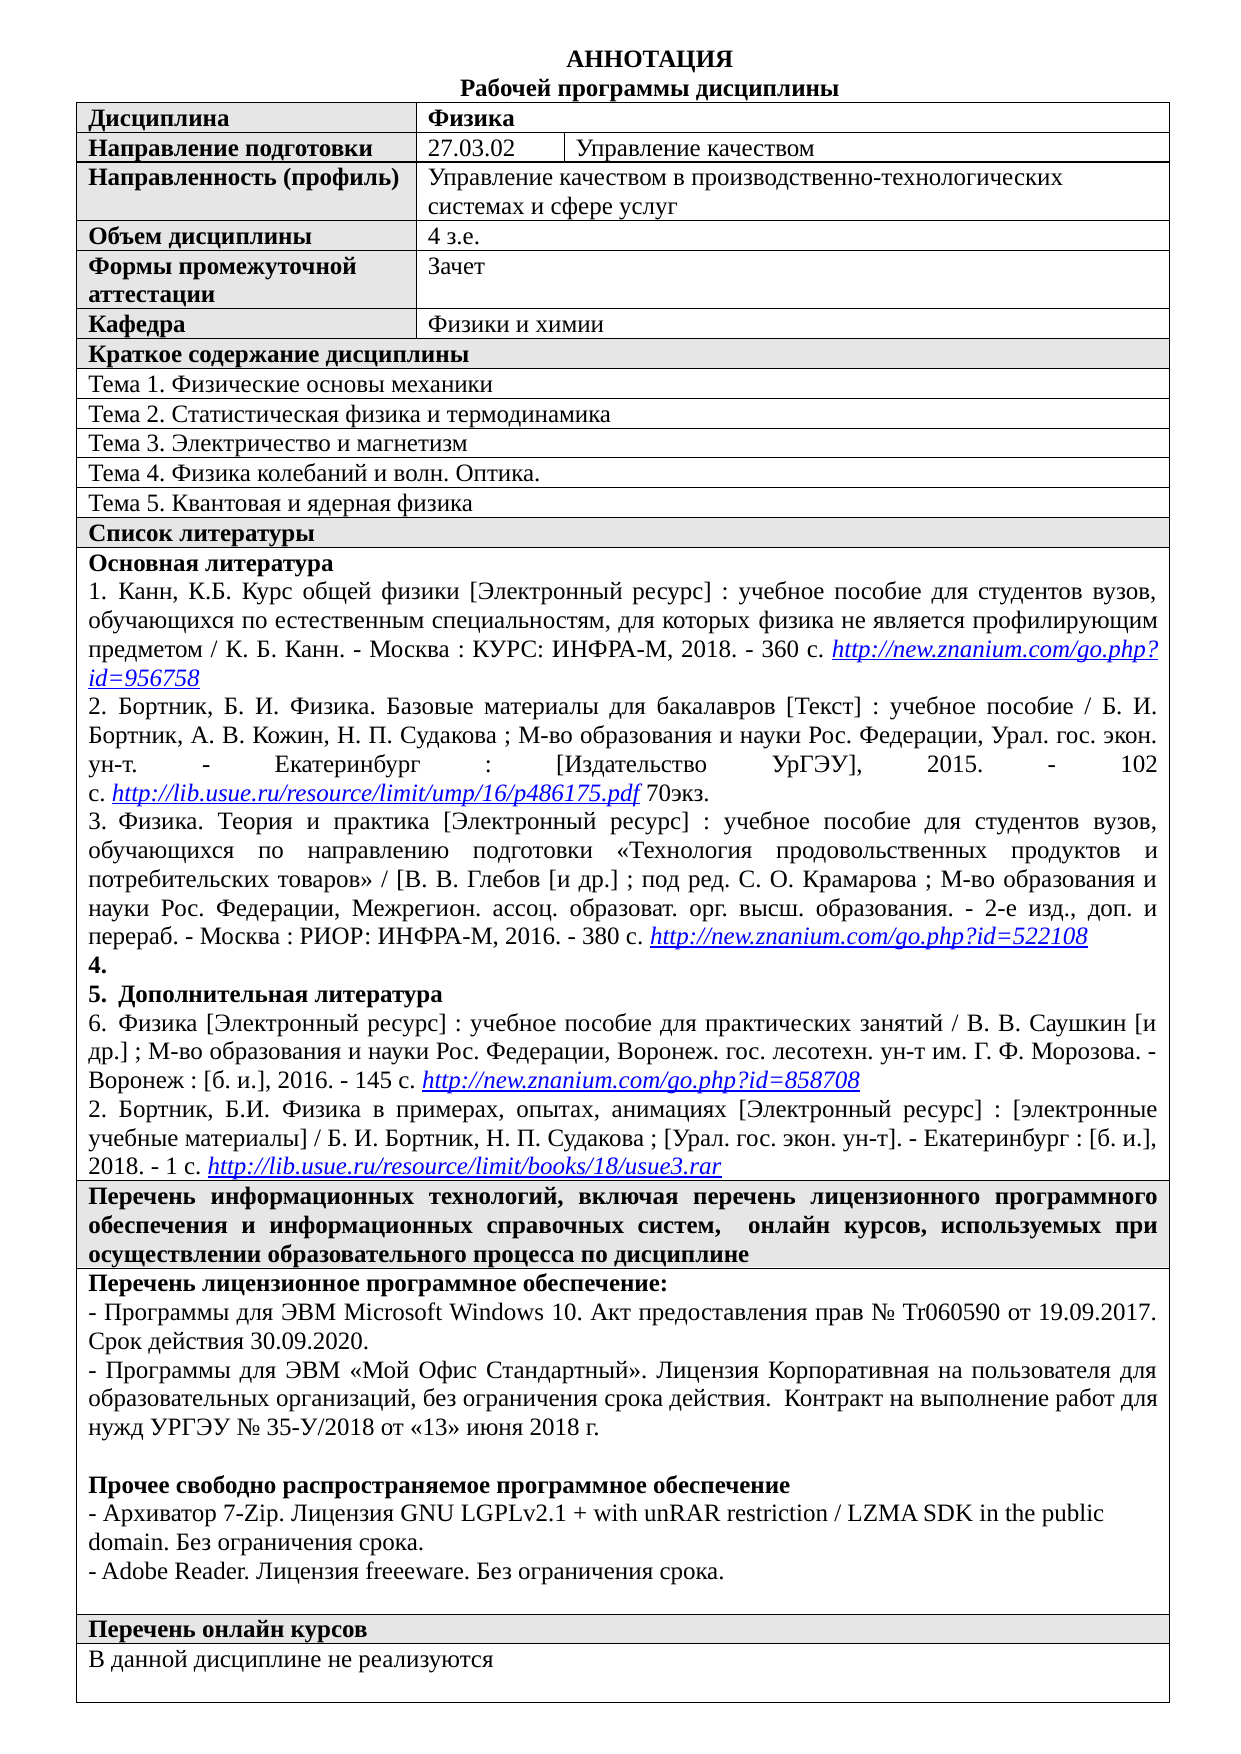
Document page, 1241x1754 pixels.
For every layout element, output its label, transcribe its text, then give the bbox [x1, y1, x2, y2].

table_header Дисциплина [77, 103, 416, 132]
table_cell 4 з.е. [417, 221, 1169, 250]
table_cell Формы промежуточной аттестации [77, 251, 416, 308]
table_cell Перечень информационных технологий, включая перечень лицензионного программного обеспечения и информационных справочных систем, онлайн курсов, используемых при осуществлении образовательного процесса по дисциплине [77, 1181, 1169, 1267]
table_header Физика [417, 103, 1169, 132]
table_cell Управление качеством [565, 133, 1169, 161]
table_cell Тема 4. Физика колебаний и волн. Оптика. [77, 458, 1169, 487]
text АННОТАЦИЯ [118, 44, 1181, 73]
table_cell Тема 2. Статистическая физика и термодинамика [77, 399, 1169, 427]
table_cell Список литературы [77, 518, 1169, 547]
text Рабочей программы дисциплины [118, 73, 1181, 102]
table_cell Зачет [417, 251, 1169, 308]
table_cell Краткое содержание дисциплины [77, 339, 1169, 368]
table_cell Тема 3. Электричество и магнетизм [77, 429, 1169, 457]
table_cell Направление подготовки [77, 133, 416, 161]
table_cell Направленность (профиль) [77, 163, 416, 220]
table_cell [77, 1644, 1169, 1702]
table_cell 27.03.02 [417, 133, 564, 161]
table_cell Основная литература Канн, К.Б. Курс общей физики [Электронный ресурс] : учебное пособие для студентов вузов, обучающихся по естественным специальностям, для которых физика не является профилирующим предметом / К. Б. Канн. - Москва : КУРС: ИНФРА-М, 2018. - 360 с. http://new.znanium.com/go.php?id=956758 Бортник, Б. И. Физика. Базовые материалы для бакалавров [Текст] : учебное пособие / Б. И. Бортник, А. В. Кожин, Н. П. Судакова ; М-во образования и науки Рос. Федерации, Урал. гос. экон. ун-т. - Екатеринбург : [Издательство УрГЭУ], 2015. - 102 с. http://lib.usue.ru/resource/limit/ump/16/p486175.pdf 70экз. Физика. Теория и практика [Электронный ресурс] : учебное пособие для студентов вузов, обучающихся по направлению подготовки «Технология продовольственных продуктов и потребительских товаров» / [В. В. Глебов [и др.] ; под ред. С. О. Крамарова ; М-во образования и науки Рос. Федерации, Межрегион. ассоц. образоват. орг. высш. образования. - 2-е изд., доп. и перераб. - Москва : РИОР: ИНФРА-М, 2016. - 380 с. http://new.znanium.com/go.php?id=522108 Дополнительная литература Физика [Электронный ресурс] : учебное пособие для практических занятий / В. В. Саушкин [и др.] ; М-во образования и науки Рос. Федерации, Воронеж. гос. лесотехн. ун-т им. Г. Ф. Морозова. - Воронеж : [б. и.], 2016. - 145 с. http://new.znanium.com/go.php?id=858708 2. Бортник, Б.И. Физика в примерах, опытах, анимациях [Электронный ресурс] : [электронные учебные материалы] / Б. И. Бортник, Н. П. Судакова ; [Урал. гос. экон. ун-т]. - Екатеринбург : [б. и.], 2018. - 1 с. http://lib.usue.ru/resource/limit/books/18/usue3.rar [77, 548, 1169, 1180]
table_cell Кафедра [77, 309, 416, 338]
table_cell Тема 1. Физические основы механики [77, 369, 1169, 398]
table_cell Перечень онлайн курсов [77, 1615, 1169, 1643]
table_cell Тема 5. Квантовая и ядерная физика [77, 488, 1169, 517]
table_cell Перечень лицензионное программное обеспечение: - Программы для ЭВМ Microsoft Windows 10. Акт предоставления прав № Tr060590 от 19.09.2017. Срок действия 30.09.2020. - Программы для ЭВМ «Мой Офис Стандартный». Лицензия Корпоративная на пользователя для образовательных организаций, без ограничения срока действия. Контракт на выполнение работ для нужд УРГЭУ № 35-У/2018 от «13» июня . Прочее свободно распространяемое программное обеспечение - Архиватор 7-Zip. Лицензия GNU LGPLv2.1 + with unRAR restriction / LZMA SDK in the public domain. Без ограничения срока. - Adobe Reader. Лицензия freeeware. Без ограничения срока. [77, 1269, 1169, 1613]
table_cell Управление качеством в производственно-технологических системах и сфере услуг [417, 163, 1169, 220]
table_cell Объем дисциплины [77, 221, 416, 250]
table_cell Физики и химии [417, 309, 1169, 338]
